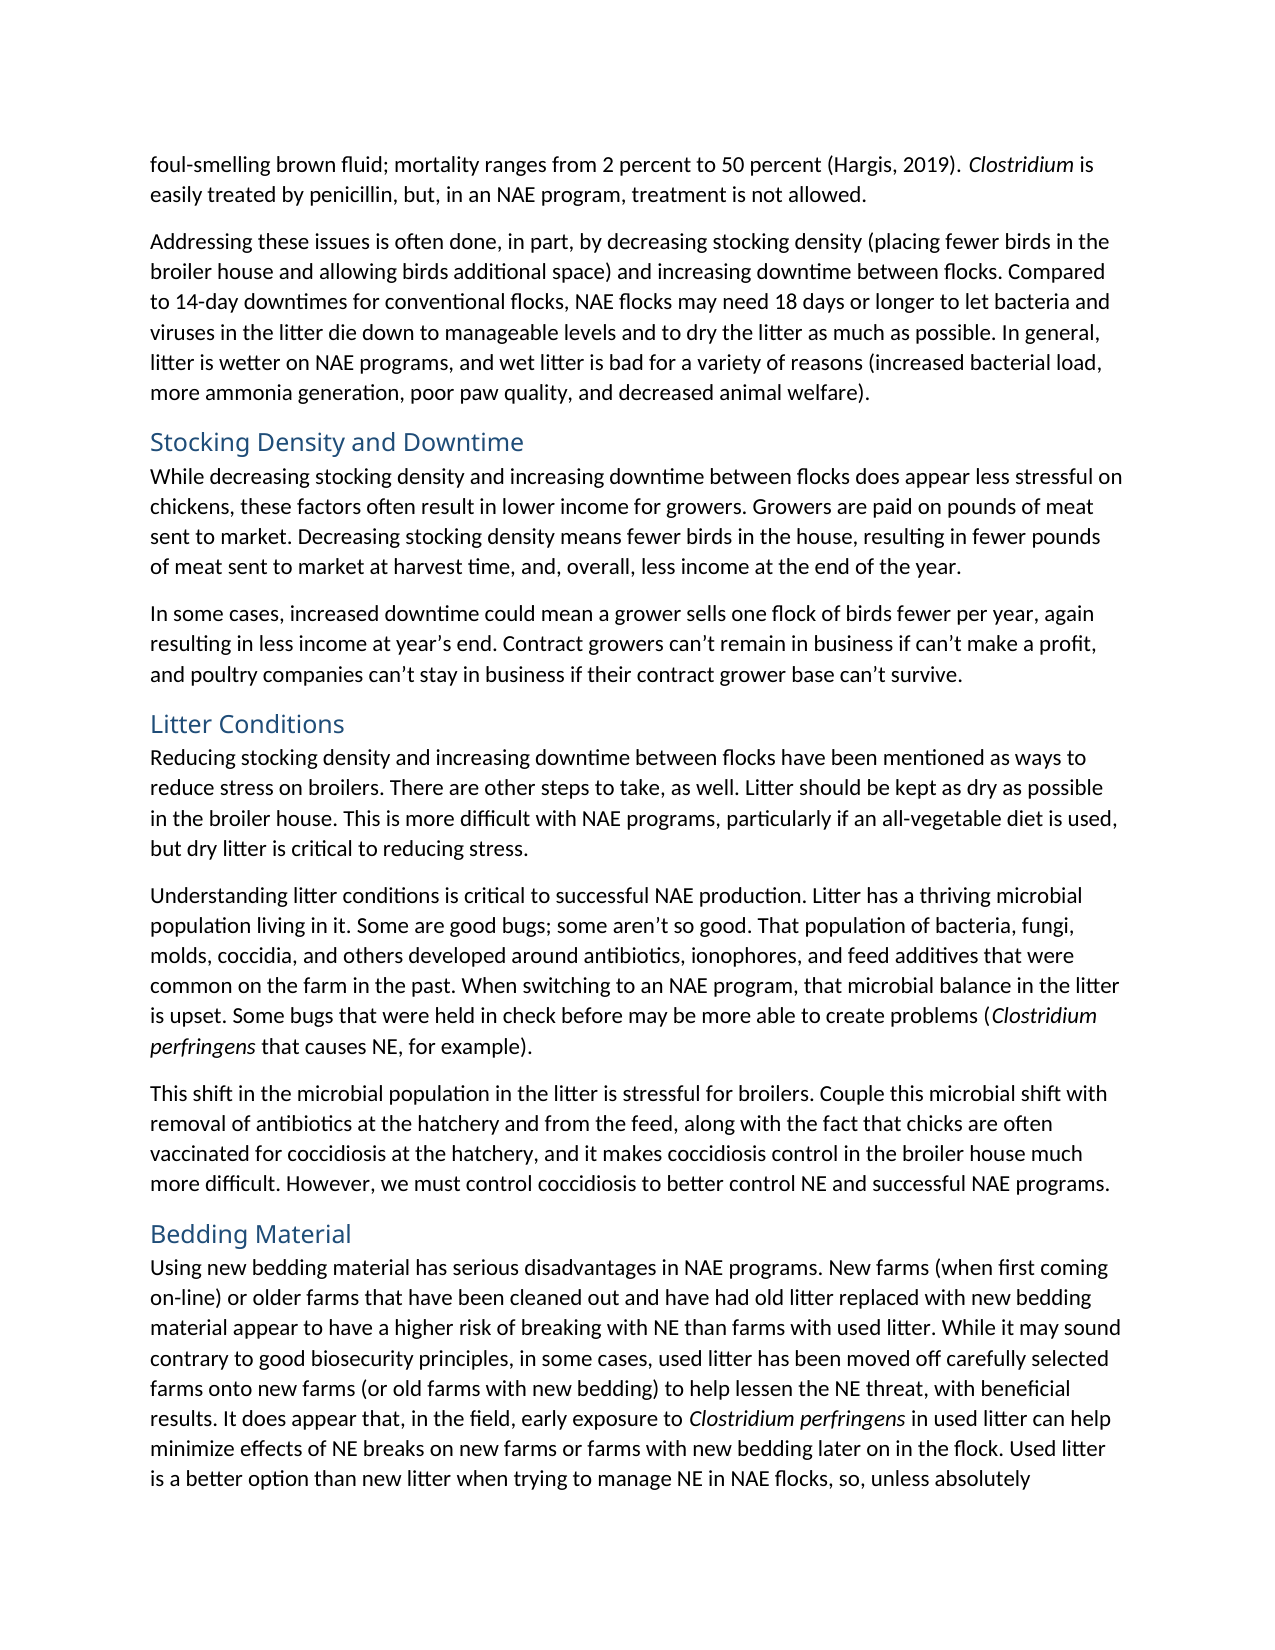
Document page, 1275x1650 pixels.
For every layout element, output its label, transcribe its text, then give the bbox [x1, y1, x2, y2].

subtitle Bedding Material [150, 1216, 1125, 1250]
text This shift in the microbial population in the litter is stressful for broilers. Couple this microbial shift with removal of antibiotics at the hatchery and from the feed, along with the fact that chicks are often vaccinated for coccidiosis at the hatchery, and it makes coccidiosis control in the broiler house much more difficult. However, we must control coccidiosis to better control NE and successful NAE programs. [150, 1079, 1125, 1197]
text In some cases, increased downtime could mean a grower sells one flock of birds fewer per year, again resulting in less income at year’s end. Contract growers can’t remain in business if can’t make a profit, and poultry companies can’t stay in business if their contract grower base can’t survive. [150, 599, 1125, 688]
text Addressing these issues is often done, in part, by decreasing stocking density (placing fewer birds in the broiler house and allowing birds additional space) and increasing downtime between flocks. Compared to 14-day downtimes for conventional flocks, NAE flocks may need 18 days or longer to let bacteria and viruses in the litter die down to manageable levels and to dry the litter as much as possible. In general, litter is wetter on NAE programs, and wet litter is bad for a variety of reasons (increased bacterial load, more ammonia generation, poor paw quality, and decreased animal welfare). [150, 227, 1125, 406]
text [150, 1253, 1125, 1492]
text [150, 150, 1125, 208]
text Understanding litter conditions is critical to successful NAE production. Litter has a thriving microbial population living in it. Some are good bugs; some aren’t so good. That population of bacteria, fungi, molds, coccidia, and others developed around antibiotics, ionophores, and feed additives that were common on the farm in the past. When switching to an NAE program, that microbial balance in the litter is upset. Some bugs that were held in check before may be more able to create problems (Clostridium perfringens that causes NE, for example). [150, 881, 1125, 1060]
subtitle Litter Conditions [150, 707, 1125, 741]
subtitle Stocking Density and Downtime [150, 425, 1125, 459]
text While decreasing stocking density and increasing downtime between flocks does appear less stressful on chickens, these factors often result in lower income for growers. Growers are paid on pounds of meat sent to market. Decreasing stocking density means fewer birds in the house, resulting in fewer pounds of meat sent to market at harvest time, and, overall, less income at the end of the year. [150, 462, 1125, 580]
text Reducing stocking density and increasing downtime between flocks have been mentioned as ways to reduce stress on broilers. There are other steps to take, as well. Litter should be kept as dry as possible in the broiler house. This is more difficult with NAE programs, particularly if an all-vegetable diet is used, but dry litter is critical to reducing stress. [150, 743, 1125, 862]
